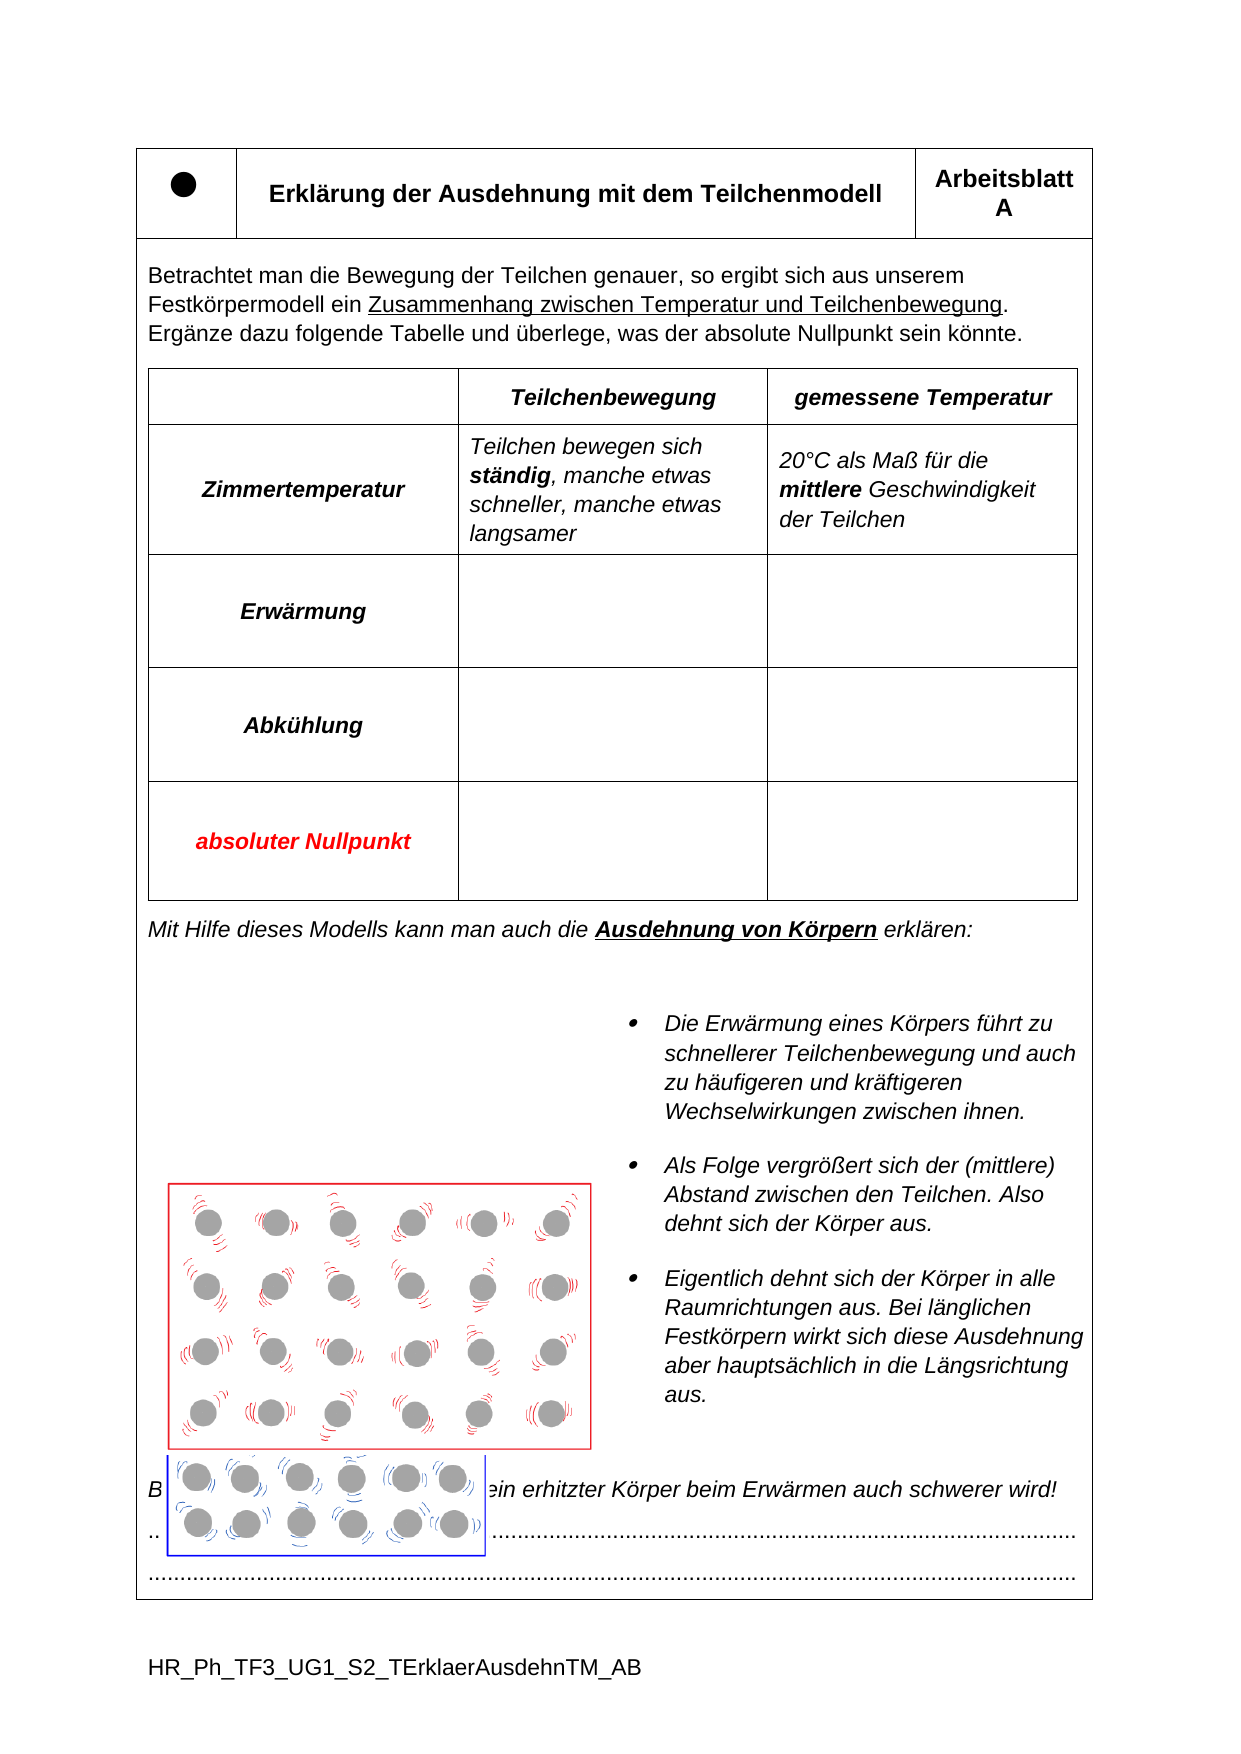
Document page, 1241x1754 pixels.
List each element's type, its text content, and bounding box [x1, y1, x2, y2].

picture [161, 1176, 598, 1563]
table_header [137, 149, 236, 238]
table_cell Betrachtet man die Bewegung der Teilchen genauer, so ergibt sich aus unserem Festkörpermodell ein Zusammenhang zwischen Temperatur und Teilchenbewegung. Ergänze dazu folgende Tabelle und überlege, was der absolute Nullpunkt sein könnte. Mit Hilfe dieses Modells kann man auch die Ausdehnung von Körpern erklären: Begründe in unserem Modell, ob ein erhitzter Körper beim Erwärmen auch schwerer wird! .................................................................................................................................................. .................................................................................................................................................. [137, 239, 1092, 1599]
table_header Arbeitsblatt A [916, 149, 1092, 238]
table_header Erklärung der Ausdehnung mit dem Teilchenmodell [237, 149, 915, 238]
